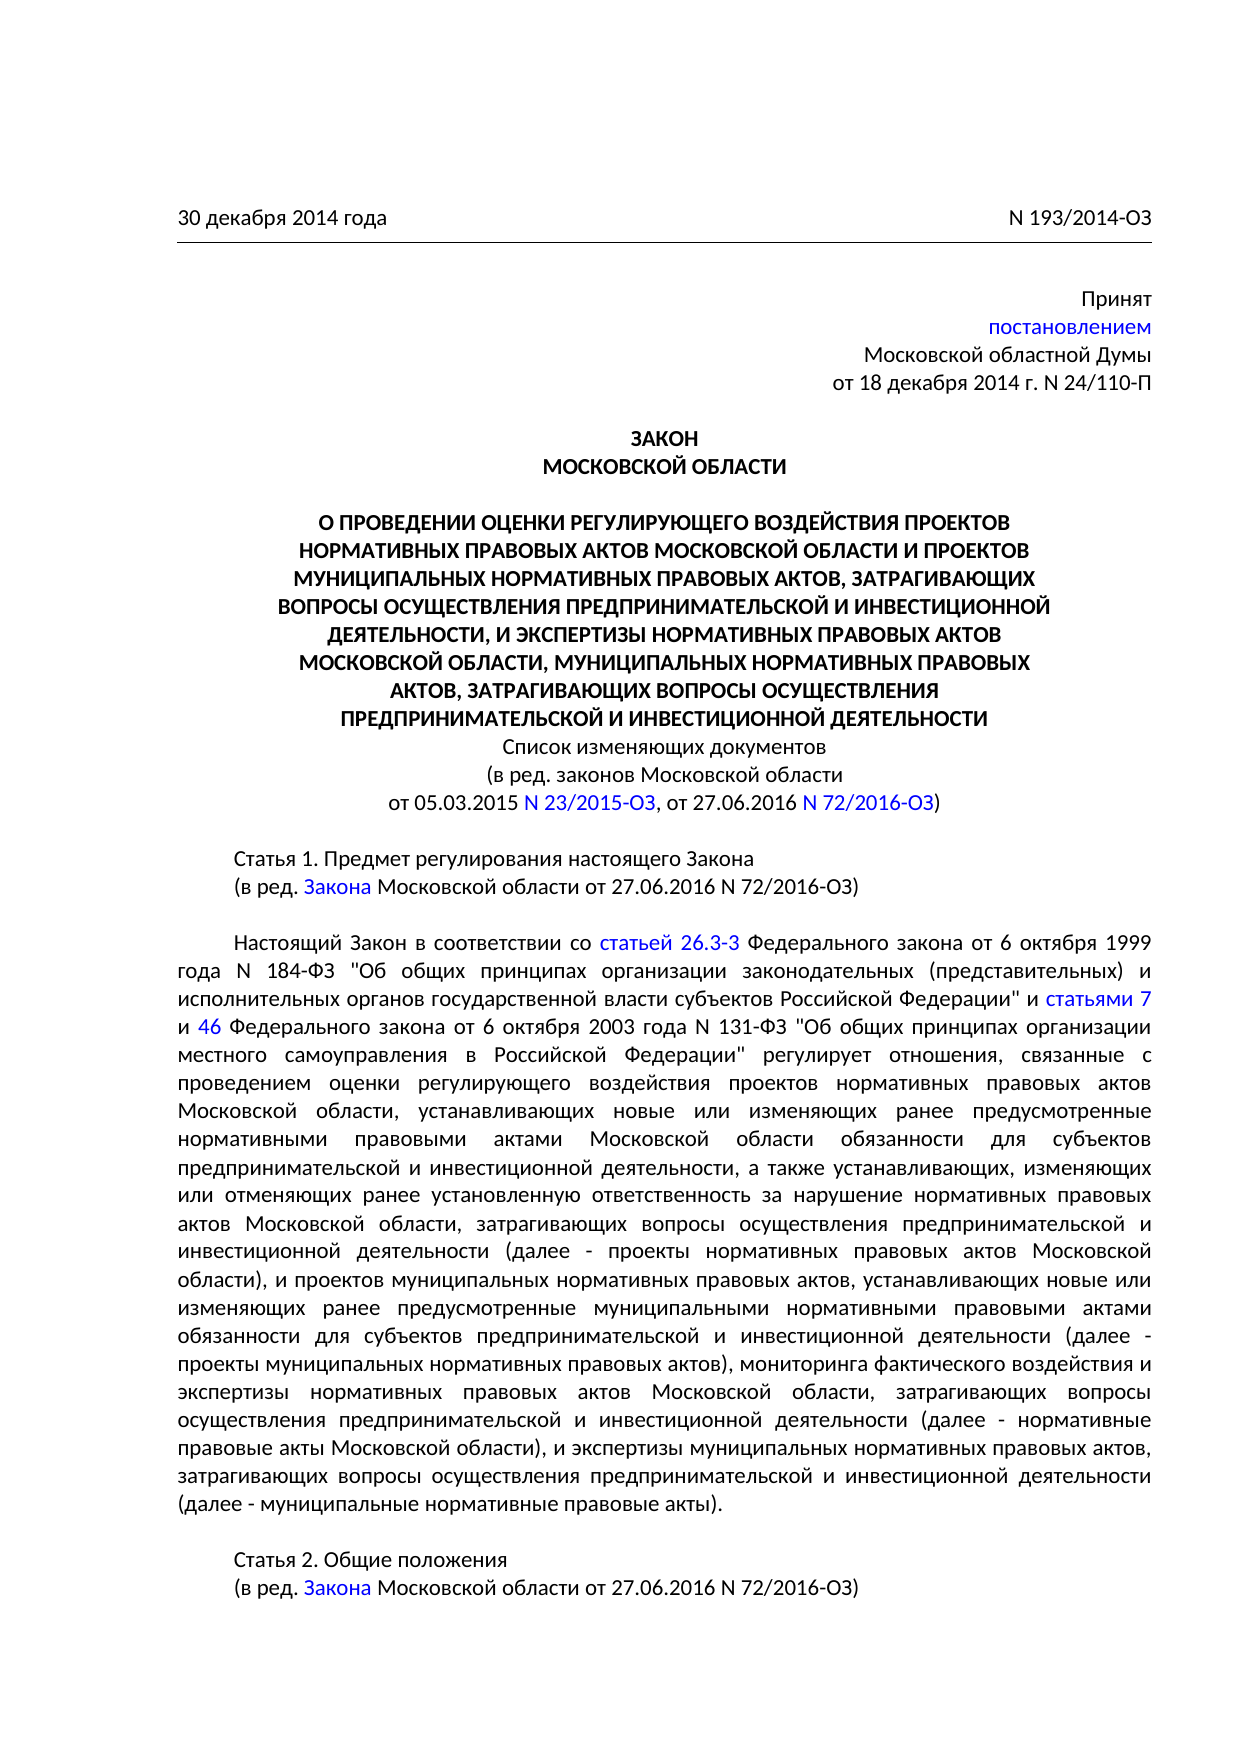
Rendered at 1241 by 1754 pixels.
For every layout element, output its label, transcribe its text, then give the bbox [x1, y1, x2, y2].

text Список изменяющих документов [177, 732, 1152, 760]
title О ПРОВЕДЕНИИ ОЦЕНКИ РЕГУЛИРУЮЩЕГО ВОЗДЕЙСТВИЯ ПРОЕКТОВ [177, 508, 1152, 536]
text от 18 декабря 2014 г. N 24/110-П [177, 368, 1152, 396]
text Принят [177, 284, 1152, 312]
title МОСКОВСКОЙ ОБЛАСТИ [177, 452, 1152, 480]
title МОСКОВСКОЙ ОБЛАСТИ, МУНИЦИПАЛЬНЫХ НОРМАТИВНЫХ ПРАВОВЫХ [177, 648, 1152, 676]
title ПРЕДПРИНИМАТЕЛЬСКОЙ И ИНВЕСТИЦИОННОЙ ДЕЯТЕЛЬНОСТИ [177, 704, 1152, 732]
title ЗАКОН [177, 424, 1152, 452]
title МУНИЦИПАЛЬНЫХ НОРМАТИВНЫХ ПРАВОВЫХ АКТОВ, ЗАТРАГИВАЮЩИХ [177, 564, 1152, 592]
title АКТОВ, ЗАТРАГИВАЮЩИХ ВОПРОСЫ ОСУЩЕСТВЛЕНИЯ [177, 676, 1152, 704]
text Московской областной Думы [177, 340, 1152, 368]
table_header 30 декабря 2014 года [177, 203, 664, 231]
text (в ред. Закона Московской области от 27.06.2016 N 72/2016-ОЗ) [177, 1573, 1152, 1601]
text (в ред. Закона Московской области от 27.06.2016 N 72/2016-ОЗ) [177, 872, 1152, 900]
text постановлением [177, 312, 1152, 340]
text от 05.03.2015 N 23/2015-ОЗ, от 27.06.2016 N 72/2016-ОЗ) [177, 788, 1152, 816]
text (в ред. законов Московской области [177, 760, 1152, 788]
title ВОПРОСЫ ОСУЩЕСТВЛЕНИЯ ПРЕДПРИНИМАТЕЛЬСКОЙ И ИНВЕСТИЦИОННОЙ [177, 592, 1152, 620]
text Статья 1. Предмет регулирования настоящего Закона [177, 844, 1152, 872]
text Статья 2. Общие положения [177, 1545, 1152, 1573]
title ДЕЯТЕЛЬНОСТИ, И ЭКСПЕРТИЗЫ НОРМАТИВНЫХ ПРАВОВЫХ АКТОВ [177, 620, 1152, 648]
title НОРМАТИВНЫХ ПРАВОВЫХ АКТОВ МОСКОВСКОЙ ОБЛАСТИ И ПРОЕКТОВ [177, 536, 1152, 564]
table_header N 193/2014-ОЗ [664, 203, 1152, 231]
text Настоящий Закон в соответствии со статьей 26.3-3 Федерального закона от 6 октября 1999 года N 184-ФЗ "Об общих принципах организации законодательных (представительных) и исполнительных органов государственной власти субъектов Российской Федерации" и статьями 7 и 46 Федерального закона от 6 октября 2003 года N 131-ФЗ "Об общих принципах организации местного самоуправления в Российской Федерации" регулирует отношения, связанные с проведением оценки регулирующего воздействия проектов нормативных правовых актов Московской области, устанавливающих новые или изменяющих ранее предусмотренные нормативными правовыми актами Московской области обязанности для субъектов предпринимательской и инвестиционной деятельности, а также устанавливающих, изменяющих или отменяющих ранее установленную ответственность за нарушение нормативных правовых актов Московской области, затрагивающих вопросы осуществления предпринимательской и инвестиционной деятельности (далее - проекты нормативных правовых актов Московской области), и проектов муниципальных нормативных правовых актов, устанавливающих новые или изменяющих ранее предусмотренные муниципальными нормативными правовыми актами обязанности для субъектов предпринимательской и инвестиционной деятельности (далее - проекты муниципальных нормативных правовых актов), мониторинга фактического воздействия и экспертизы нормативных правовых актов Московской области, затрагивающих вопросы осуществления предпринимательской и инвестиционной деятельности (далее - нормативные правовые акты Московской области), и экспертизы муниципальных нормативных правовых актов, затрагивающих вопросы осуществления предпринимательской и инвестиционной деятельности (далее - муниципальные нормативные правовые акты). [177, 928, 1152, 1517]
